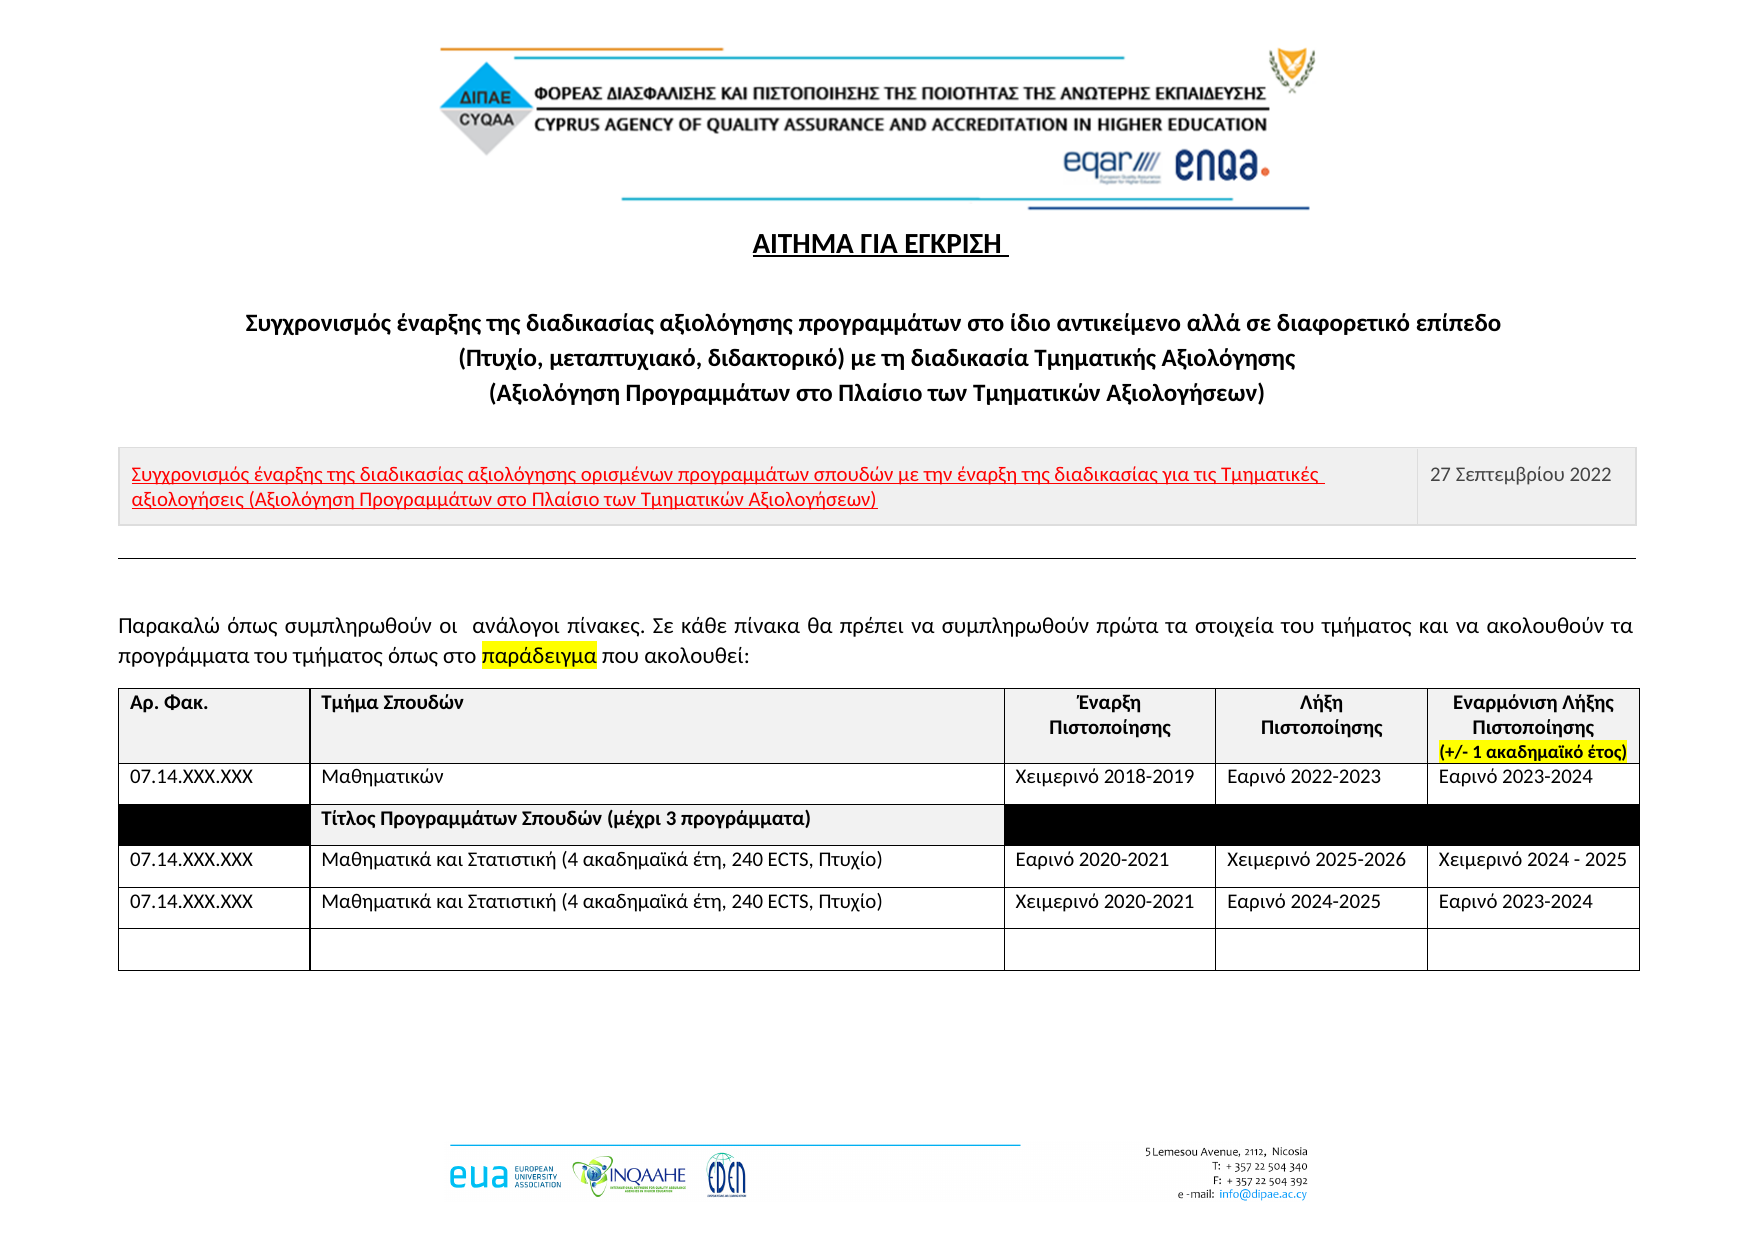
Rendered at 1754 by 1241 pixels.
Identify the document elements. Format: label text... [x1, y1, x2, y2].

table_header Έναρξη Πιστοποίησης [1005, 689, 1215, 763]
table_cell 07.14.ΧΧΧ.ΧΧΧ [119, 764, 309, 804]
table_cell Χειμερινό 2024 - 2025 [1428, 846, 1639, 887]
text Παρακαλώ όπως συμπληρωθούν οι ανάλογοι πίνακες. Σε κάθε πίνακα θα πρέπει να συμπληρωθούν πρώτα τα στοιχεία του τμήματος και να ακολουθούν τα προγράμματα του τμήματος όπως στο παράδειγμα που ακολουθεί: [118, 611, 1636, 669]
table_cell Εαρινό 2024-2025 [1216, 888, 1427, 928]
table_cell Μαθηματικά και Στατιστική (4 ακαδημαϊκά έτη, 240 ECTS, Πτυχίο) [311, 888, 1004, 928]
table_header Τμήμα Σπουδών [311, 689, 1004, 763]
table_cell Εαρινό 2022-2023 [1216, 764, 1427, 804]
table_header Λήξη Πιστοποίησης [1216, 689, 1427, 763]
table_cell Εαρινό 2023-2024 [1428, 888, 1639, 928]
table_cell Μαθηματικών [311, 764, 1004, 804]
table_cell Εαρινό 2023-2024 [1428, 764, 1639, 804]
table_cell [1005, 805, 1639, 845]
text (Αξιολόγηση Προγραμμάτων στο Πλαίσιο των Τμηματικών Αξιολογήσεων) [118, 377, 1636, 407]
table_cell Χειμερινό 2025-2026 [1216, 846, 1427, 887]
table_header Εναρμόνιση Λήξης Πιστοποίησης (+/- 1 ακαδημαϊκό έτος) [1428, 689, 1639, 763]
table_cell Μαθηματικά και Στατιστική (4 ακαδημαϊκά έτη, 240 ECTS, Πτυχίο) [311, 846, 1004, 887]
table_cell [311, 929, 1004, 969]
table_cell Χειμερινό 2018-2019 [1005, 764, 1215, 804]
table_cell [1428, 929, 1639, 969]
table_cell Εαρινό 2020-2021 [1005, 846, 1215, 887]
table_header 27 Σεπτεμβρίου 2022 [1418, 448, 1635, 524]
picture [444, 1141, 1310, 1202]
table_header Συγχρονισμός έναρξης της διαδικασίας αξιολόγησης ορισμένων προγραμμάτων σπουδών με την έναρξη της διαδικασίας για τις Τμηματικές αξιολογήσεις (Αξιολόγηση Προγραμμάτων στο Πλαίσιο των Τμηματικών Αξιολογήσεων) [120, 448, 1417, 524]
table_cell [1216, 929, 1427, 969]
table_cell 07.14.ΧΧΧ.ΧΧΧ [119, 846, 309, 887]
table_cell Τίτλος Προγραμμάτων Σπουδών (μέχρι 3 προγράμματα) [311, 805, 1004, 845]
table_cell Χειμερινό 2020-2021 [1005, 888, 1215, 928]
table_cell 07.14.ΧΧΧ.ΧΧΧ [119, 888, 309, 928]
table_cell [119, 929, 309, 969]
picture [434, 44, 1320, 213]
table_header Αρ. Φακ. [119, 689, 309, 763]
text ΑΙΤΗΜΑ ΓΙΑ ΕΓΚΡΙΣΗ [118, 225, 1636, 261]
table_cell [119, 805, 309, 845]
table_cell [1005, 929, 1215, 969]
text Συγχρονισμός έναρξης της διαδικασίας αξιολόγησης προγραμμάτων στο ίδιο αντικείμενο αλλά σε διαφορετικό επίπεδο (Πτυχίο, μεταπτυχιακό, διδακτορικό) με τη διαδικασία Τμηματικής Αξιολόγησης [118, 307, 1636, 372]
